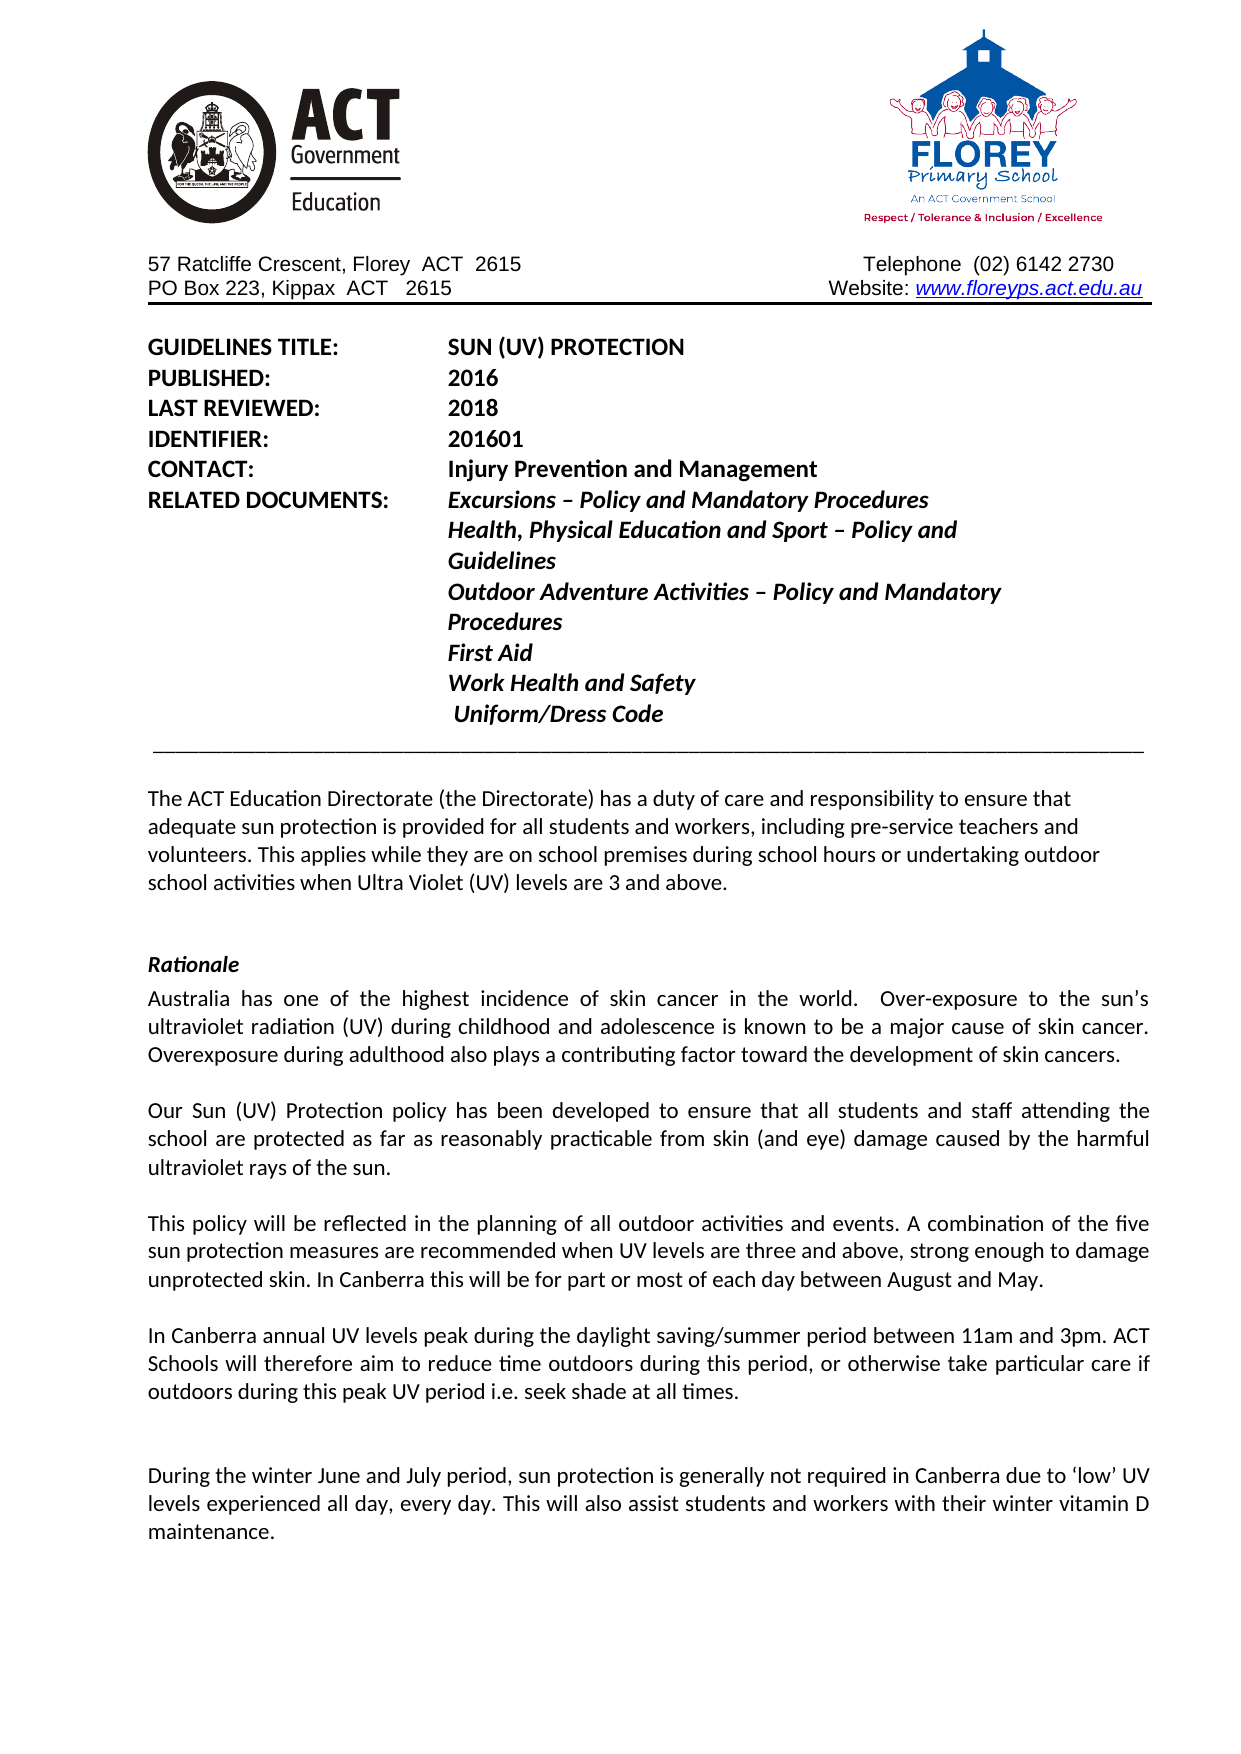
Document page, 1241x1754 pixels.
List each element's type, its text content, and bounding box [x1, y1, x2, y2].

text IDENTIFIER: 201601 [148, 423, 1152, 454]
text CONTACT: Injury Prevention and Management [148, 454, 1152, 484]
text RELATED DOCUMENTS: Excursions – Policy and Mandatory Procedures [148, 484, 1152, 515]
picture [863, 29, 1103, 224]
text Australia has one of the highest incidence of skin cancer in the world. Over-exposure to the sun’s ultraviolet radiation (UV) during childhood and adolescence is known to be a major cause of skin cancer. Overexposure during adulthood also plays a contributing factor toward the development of skin cancers. [148, 984, 1152, 1068]
text The ACT Education Directorate (the Directorate) has a duty of care and responsibility to ensure that adequate sun protection is provided for all students and workers, including pre-service teachers and volunteers. This applies while they are on school premises during school hours or undertaking outdoor school activities when Ultra Violet (UV) levels are 3 and above. [148, 784, 1152, 896]
text Health, Physical Education and Sport – Policy and [148, 515, 1152, 545]
text Outdoor Adventure Activities – Policy and Mandatory [148, 576, 1152, 606]
subtitle Rationale [148, 950, 1152, 978]
text During the winter June and July period, sun protection is generally not required in Canberra due to ‘low’ UV levels experienced all day, every day. This will also assist students and workers with their winter vitamin D maintenance. [148, 1461, 1152, 1545]
text Guidelines [373, 545, 1152, 576]
text First Aid Work Health and Safety Uniform/Dress Code [148, 637, 1152, 728]
text PUBLISHED: 2016 [148, 362, 1152, 393]
text LAST REVIEWED: 2018 [148, 393, 1152, 423]
subtitle GUIDELINES TITLE: SUN (UV) PROTECTION [148, 332, 1152, 362]
text In Canberra annual UV levels peak during the daylight saving/summer period between 11am and 3pm. ACT Schools will therefore aim to reduce time outdoors during this period, or otherwise take particular care if outdoors during this peak UV period i.e. seek shade at all times. [148, 1321, 1152, 1405]
text Our Sun (UV) Protection policy has been developed to ensure that all students and staff attending the school are protected as far as reasonably practicable from skin (and eye) damage caused by the harmful ultraviolet rays of the sun. [148, 1097, 1152, 1181]
text PO Box 223, Kippax ACT 2615 Website: www.floreyps.act.edu.au [148, 276, 1152, 302]
text This policy will be reflected in the planning of all outdoor activities and events. A combination of the five sun protection measures are recommended when UV levels are three and above, strong enough to damage unprotected skin. In Canberra this will be for part or most of each day between August and May. [148, 1209, 1152, 1293]
text Procedures [148, 606, 1152, 637]
text _______________________________________________________________________________________ [148, 728, 1152, 756]
text 57 Ratcliffe Crescent, Florey ACT 2615 Telephone (02) 6142 2730 [148, 252, 1152, 276]
